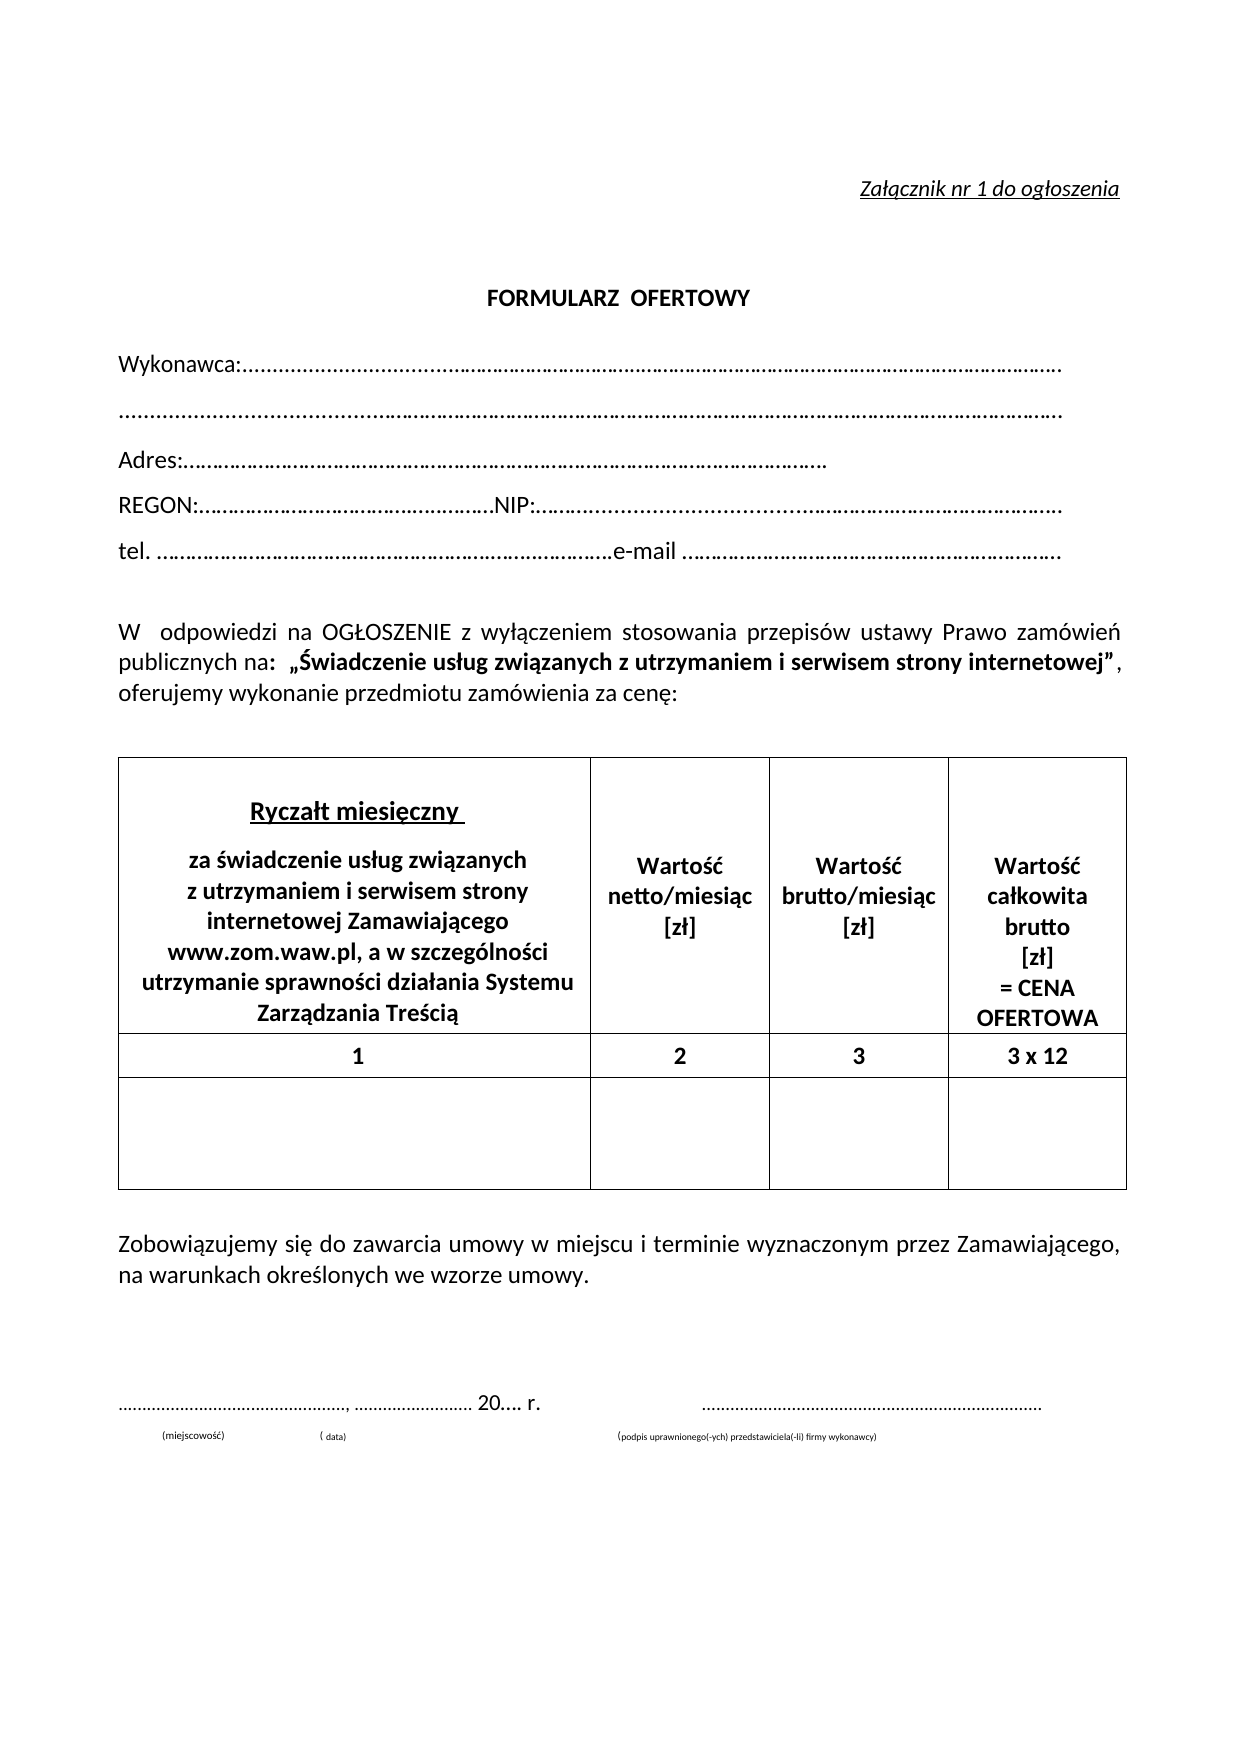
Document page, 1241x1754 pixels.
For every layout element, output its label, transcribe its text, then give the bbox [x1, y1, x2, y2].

text tel. ………………………………………………….……..………….e-mail ………………………………………………………… [118, 535, 1122, 566]
text Adres:…………………………………………………………………………………………………. [118, 444, 1122, 474]
table_header Ryczałt miesięczny za świadczenie usług związanych z utrzymaniem i serwisem strony internetowej Zamawiającego www.zom.waw.pl, a w szczególności utrzymanie sprawności działania Systemu Zarządzania Treścią [119, 758, 590, 1033]
table_cell [770, 1078, 948, 1189]
text ................................................, ......................... 20…. r. ........................................................................ [118, 1388, 1122, 1416]
table_cell 3 x 12 [949, 1034, 1126, 1077]
table_cell 2 [591, 1034, 769, 1077]
text ………………………………………………………………………………………………………… [118, 394, 1122, 424]
text Zobowiązujemy się do zawarcia umowy w miejscu i terminie wyznaczonym przez Zamawiającego, na warunkach określonych we wzorze umowy. [118, 1228, 1122, 1289]
subtitle FORMULARZ OFERTOWY [487, 282, 1122, 313]
table_cell [591, 1078, 769, 1189]
text (miejscowość) ( data) (podpis uprawnionego(-ych) przedstawiciela(-li) firmy wykonawcy) [118, 1429, 1114, 1452]
table_header Wartość brutto/miesiąc [zł] [770, 758, 948, 1033]
text Wykonawca: ……………………………..………………………………………………………………….. [118, 348, 1048, 379]
table_header Wartość netto/miesiąc [zł] [591, 758, 769, 1033]
table_cell [949, 1078, 1126, 1189]
text REGON:……………………………….…..………NIP:……… …………….……………………….. [118, 489, 1122, 520]
table_cell [119, 1078, 590, 1189]
text W odpowiedzi na OGŁOSZENIE z wyłączeniem stosowania przepisów ustawy Prawo zamówień publicznych na: „Świadczenie usług związanych z utrzymaniem i serwisem strony internetowej”, oferujemy wykonanie przedmiotu zamówienia za cenę: [118, 616, 1122, 708]
subtitle Załącznik nr 1 do ogłoszenia [118, 174, 1122, 202]
table_cell 3 [770, 1034, 948, 1077]
table_header Wartość całkowita brutto [zł] = CENA OFERTOWA [949, 758, 1126, 1033]
table_cell 1 [119, 1034, 590, 1077]
